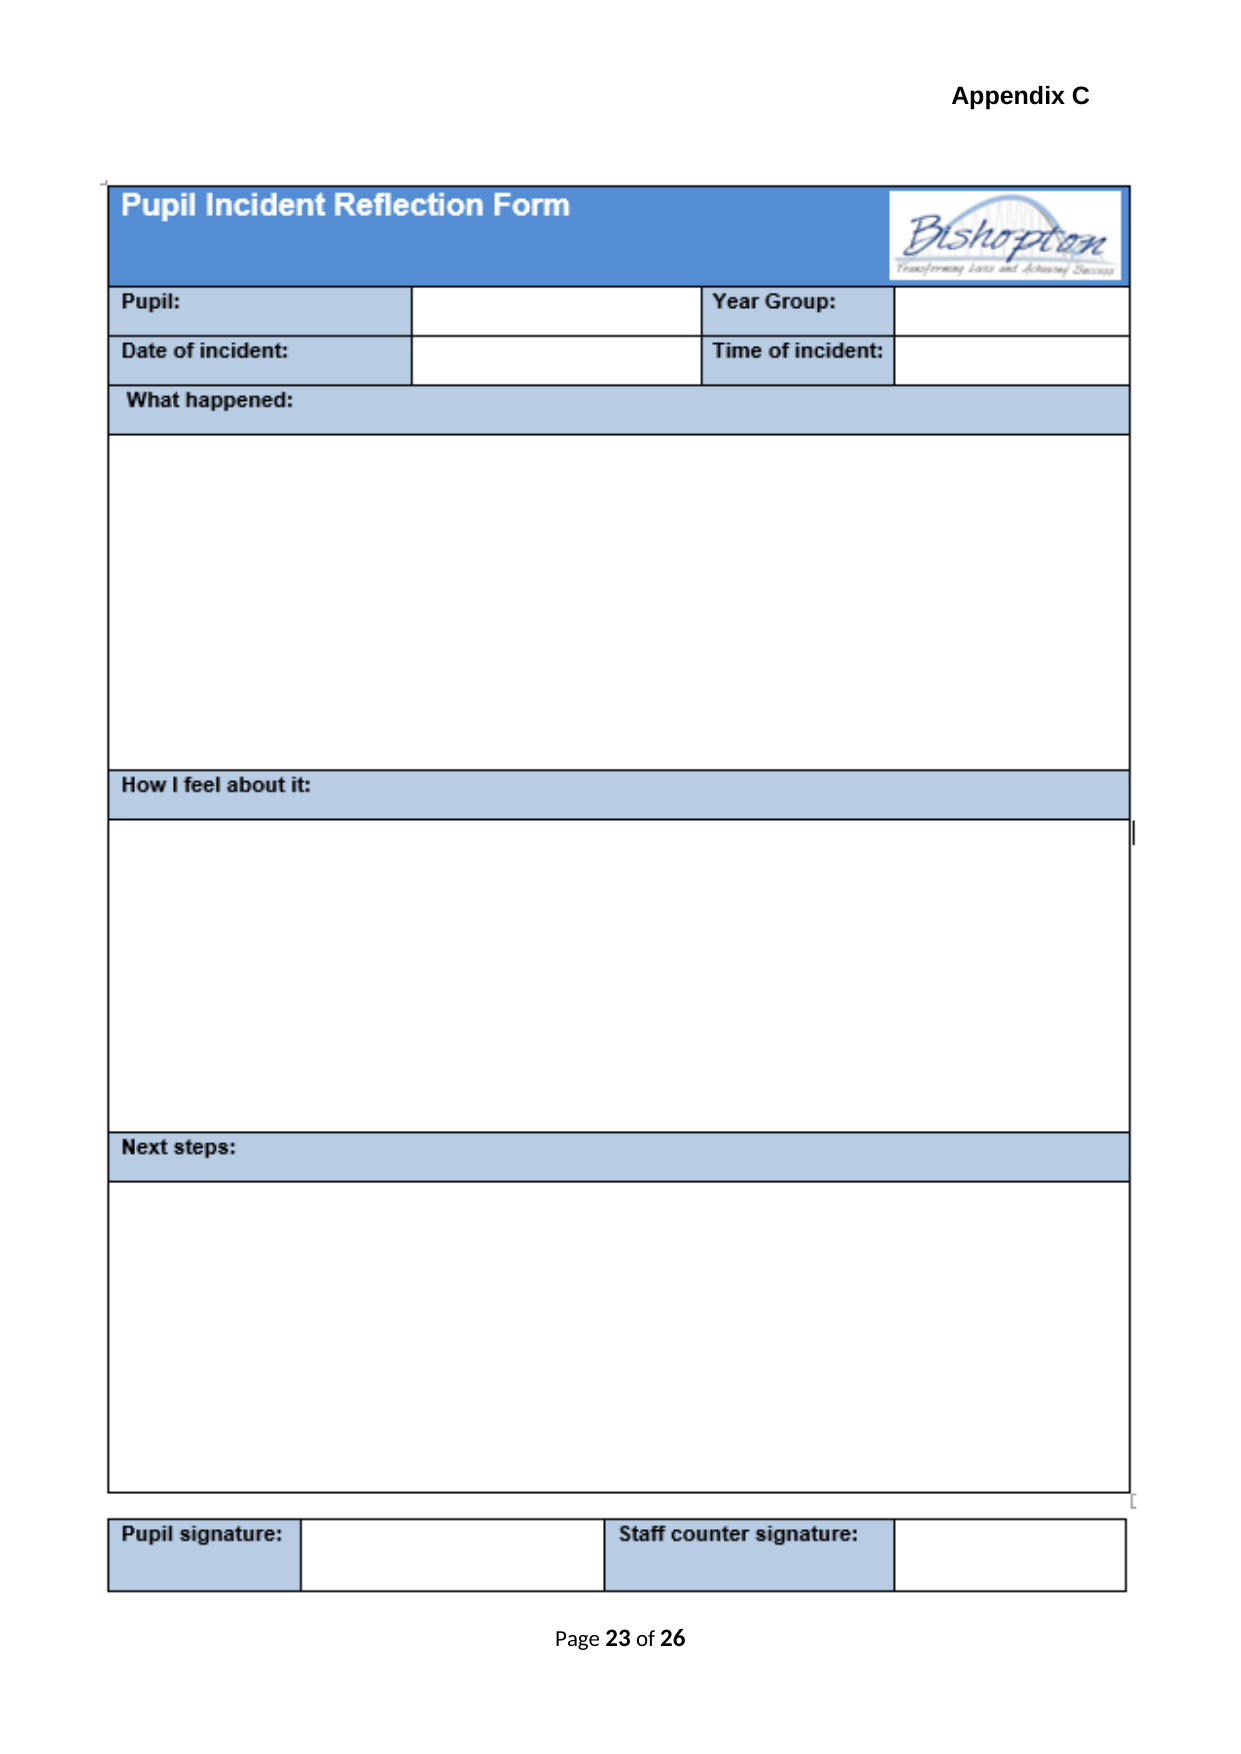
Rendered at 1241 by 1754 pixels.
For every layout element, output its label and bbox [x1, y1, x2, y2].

picture [100, 180, 1137, 1598]
